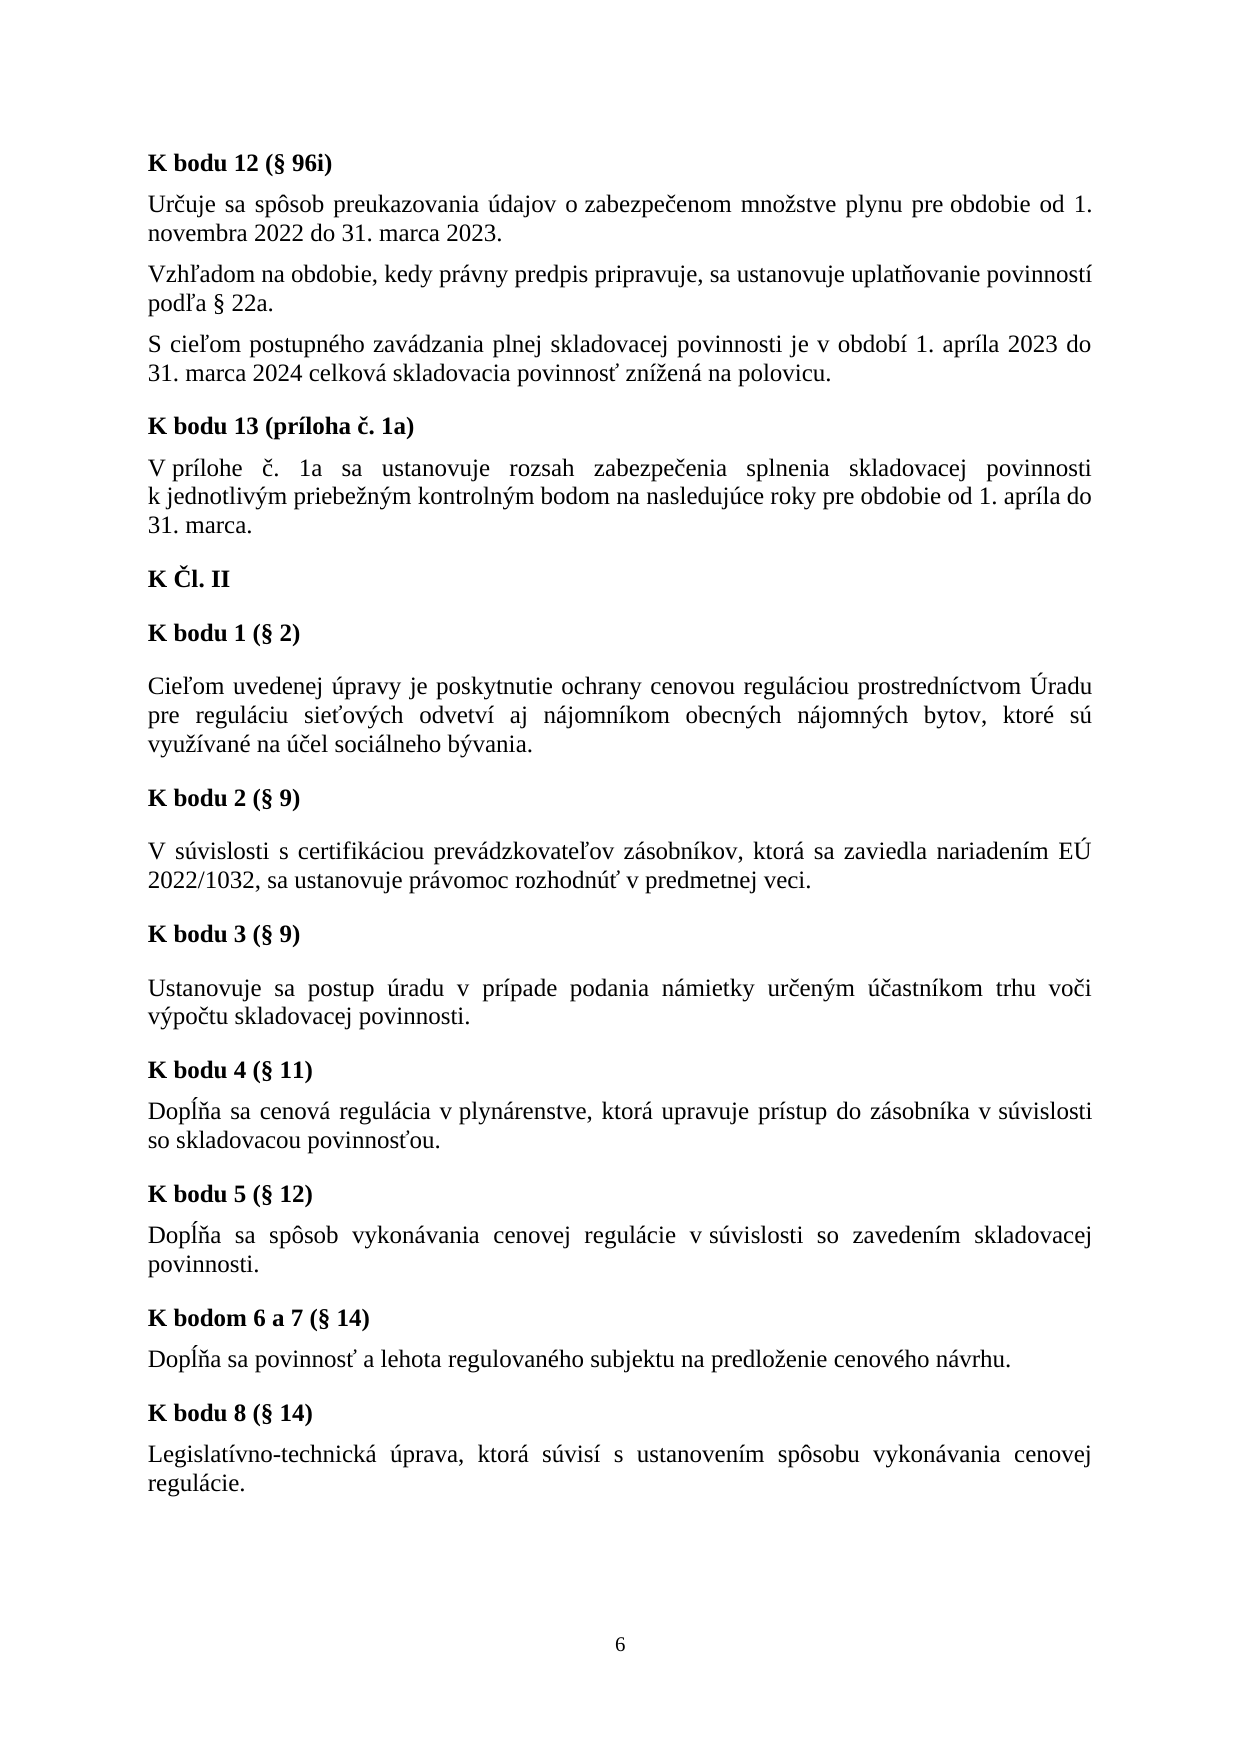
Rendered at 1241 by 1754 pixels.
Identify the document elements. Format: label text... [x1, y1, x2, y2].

text K Čl. II [148, 564, 1093, 593]
text S cieľom postupného zavádzania plnej skladovacej povinnosti je v období 1. apríla 2023 do 31. marca 2024 celková skladovacia povinnosť znížená na polovicu. [148, 329, 1093, 386]
text Dopĺňa sa cenová regulácia v plynárenstve, ktorá upravuje prístup do zásobníka v súvislosti so skladovacou povinnosťou. [148, 1096, 1093, 1154]
text Dopĺňa sa spôsob vykonávania cenovej regulácie v súvislosti so zavedením skladovacej povinnosti. [148, 1220, 1093, 1278]
text Cieľom uvedenej úpravy je poskytnutie ochrany cenovou reguláciou prostredníctvom Úradu pre reguláciu sieťových odvetví aj nájomníkom obecných nájomných bytov, ktoré sú využívané na účel sociálneho bývania. [148, 671, 1093, 758]
text K bodu 1 (§ 2) [148, 618, 1093, 646]
text K bodu 13 (príloha č. 1a) [148, 411, 1093, 440]
text K bodu 5 (§ 12) [148, 1179, 1093, 1208]
text K bodu 4 (§ 11) [148, 1055, 1093, 1084]
text K bodu 12 (§ 96i) [148, 148, 1093, 176]
text K bodu 2 (§ 9) [148, 783, 1093, 811]
text Legislatívno-technická úprava, ktorá súvisí s ustanovením spôsobu vykonávania cenovej regulácie. [148, 1439, 1093, 1496]
text K bodu 8 (§ 14) [148, 1398, 1093, 1426]
text V súvislosti s certifikáciou prevádzkovateľov zásobníkov, ktorá sa zaviedla nariadením EÚ 2022/1032, sa ustanovuje právomoc rozhodnúť v predmetnej veci. [148, 836, 1093, 894]
text Dopĺňa sa povinnosť a lehota regulovaného subjektu na predloženie cenového návrhu. [148, 1344, 1093, 1373]
text K bodu 3 (§ 9) [148, 919, 1093, 948]
text K bodom 6 a 7 (§ 14) [148, 1303, 1093, 1331]
text V prílohe č. 1a sa ustanovuje rozsah zabezpečenia splnenia skladovacej povinnosti k jednotlivým priebežným kontrolným bodom na nasledujúce roky pre obdobie od 1. apríla do 31. marca. [148, 453, 1093, 539]
text Určuje sa spôsob preukazovania údajov o zabezpečenom množstve plynu pre obdobie od 1. novembra 2022 do 31. marca 2023. [148, 189, 1093, 246]
text Ustanovuje sa postup úradu v prípade podania námietky určeným účastníkom trhu voči výpočtu skladovacej povinnosti. [148, 973, 1093, 1030]
text Vzhľadom na obdobie, kedy právny predpis pripravuje, sa ustanovuje uplatňovanie povinností podľa § 22a. [148, 259, 1093, 316]
